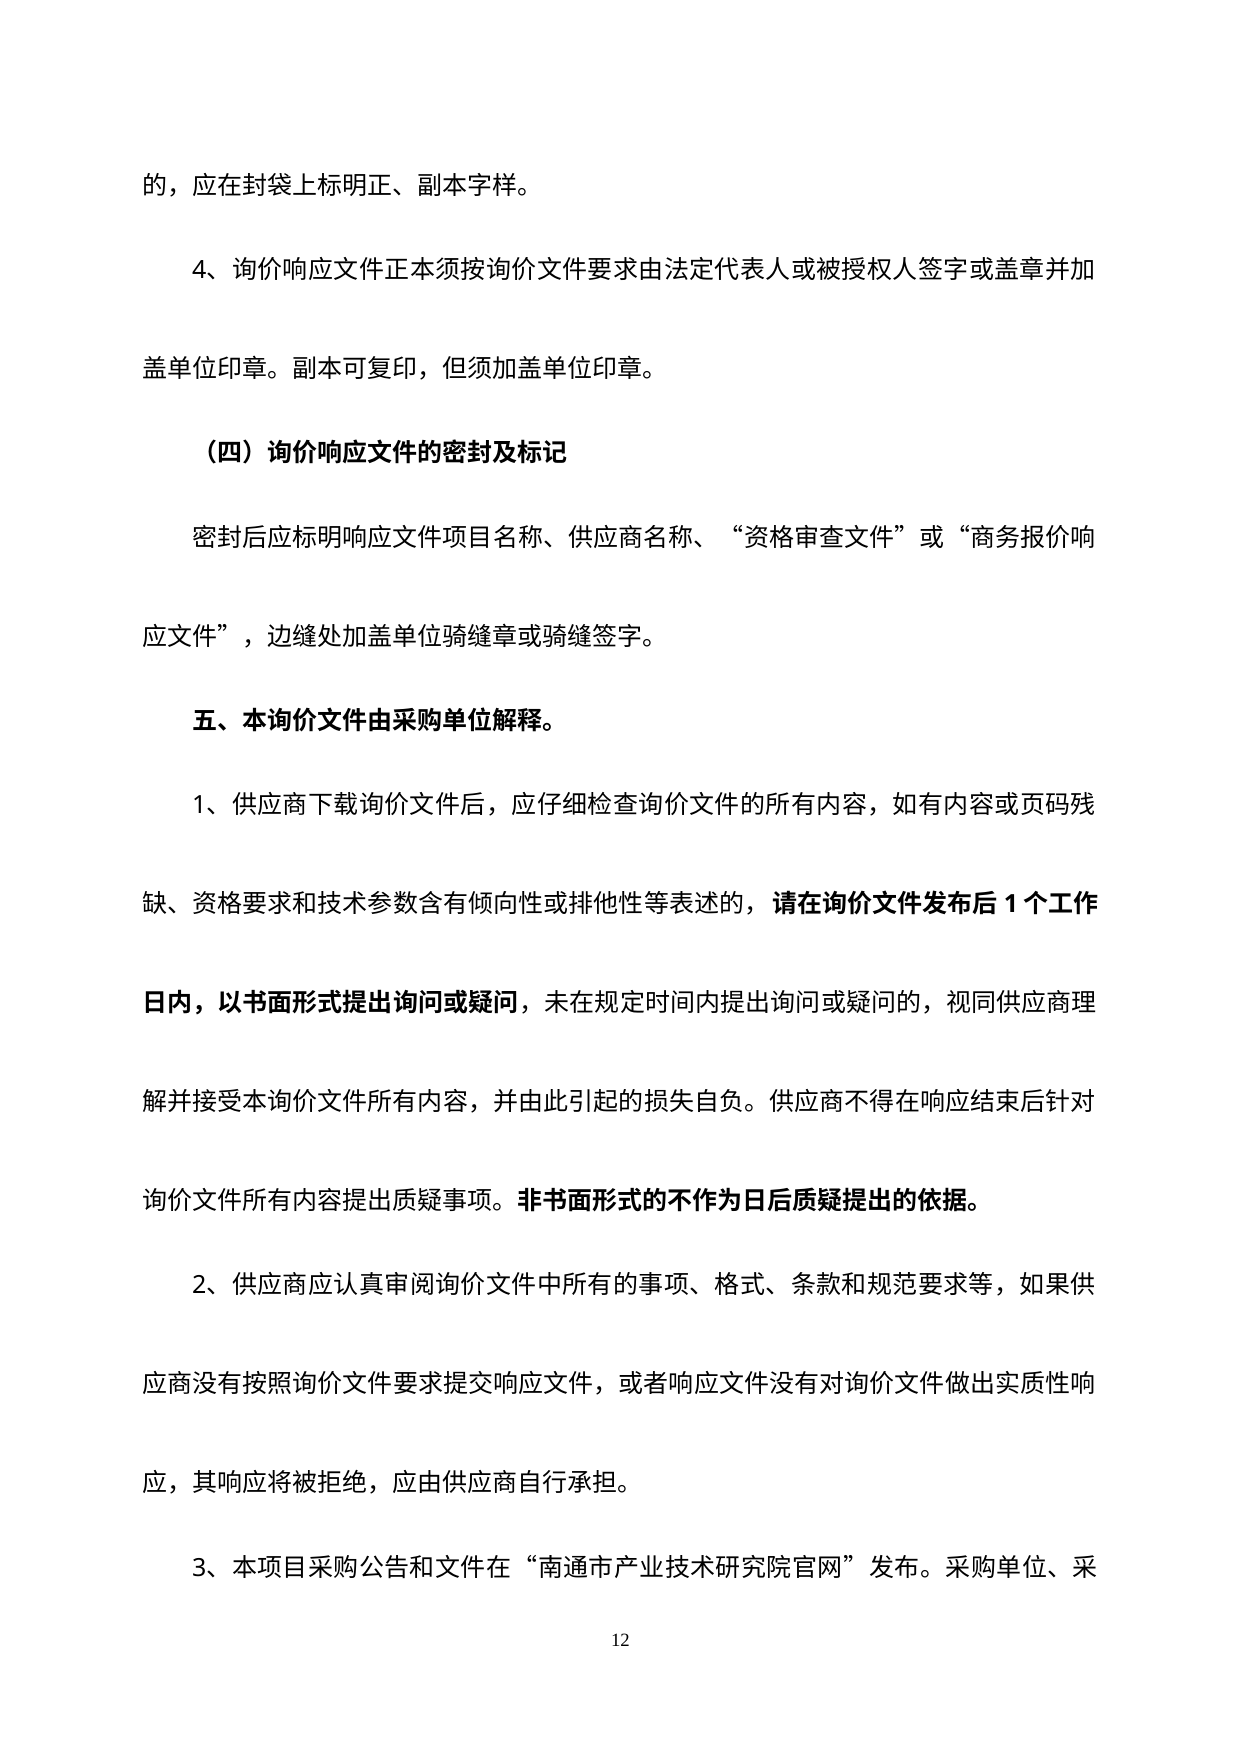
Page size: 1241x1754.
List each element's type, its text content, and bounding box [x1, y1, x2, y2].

text 五、本询价文件由采购单位解释。 [142, 685, 1098, 751]
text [142, 151, 1098, 217]
text 1、供应商下载询价文件后，应仔细检查询价文件的所有内容，如有内容或页码残缺、资格要求和技术参数含有倾向性或排他性等表述的，请在询价文件发布后1个工作日内，以书面形式提出询问或疑问，未在规定时间内提出询问或疑问的，视同供应商理解并接受本询价文件所有内容，并由此引起的损失自负。供应商不得在响应结束后针对询价文件所有内容提出质疑事项。非书面形式的不作为日后质疑提出的依据。 [142, 769, 1098, 1232]
text 2、供应商应认真审阅询价文件中所有的事项、格式、条款和规范要求等，如果供应商没有按照询价文件要求提交响应文件，或者响应文件没有对询价文件做出实质性响应，其响应将被拒绝，应由供应商自行承担。 [142, 1250, 1098, 1514]
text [142, 1532, 1098, 1598]
text （四）询价响应文件的密封及标记 [142, 418, 1098, 484]
text 密封后应标明响应文件项目名称、供应商名称、“资格审查文件”或“商务报价响应文件”，边缝处加盖单位骑缝章或骑缝签字。 [142, 502, 1098, 667]
text 4、询价响应文件正本须按询价文件要求由法定代表人或被授权人签字或盖章并加盖单位印章。副本可复印，但须加盖单位印章。 [142, 235, 1098, 400]
